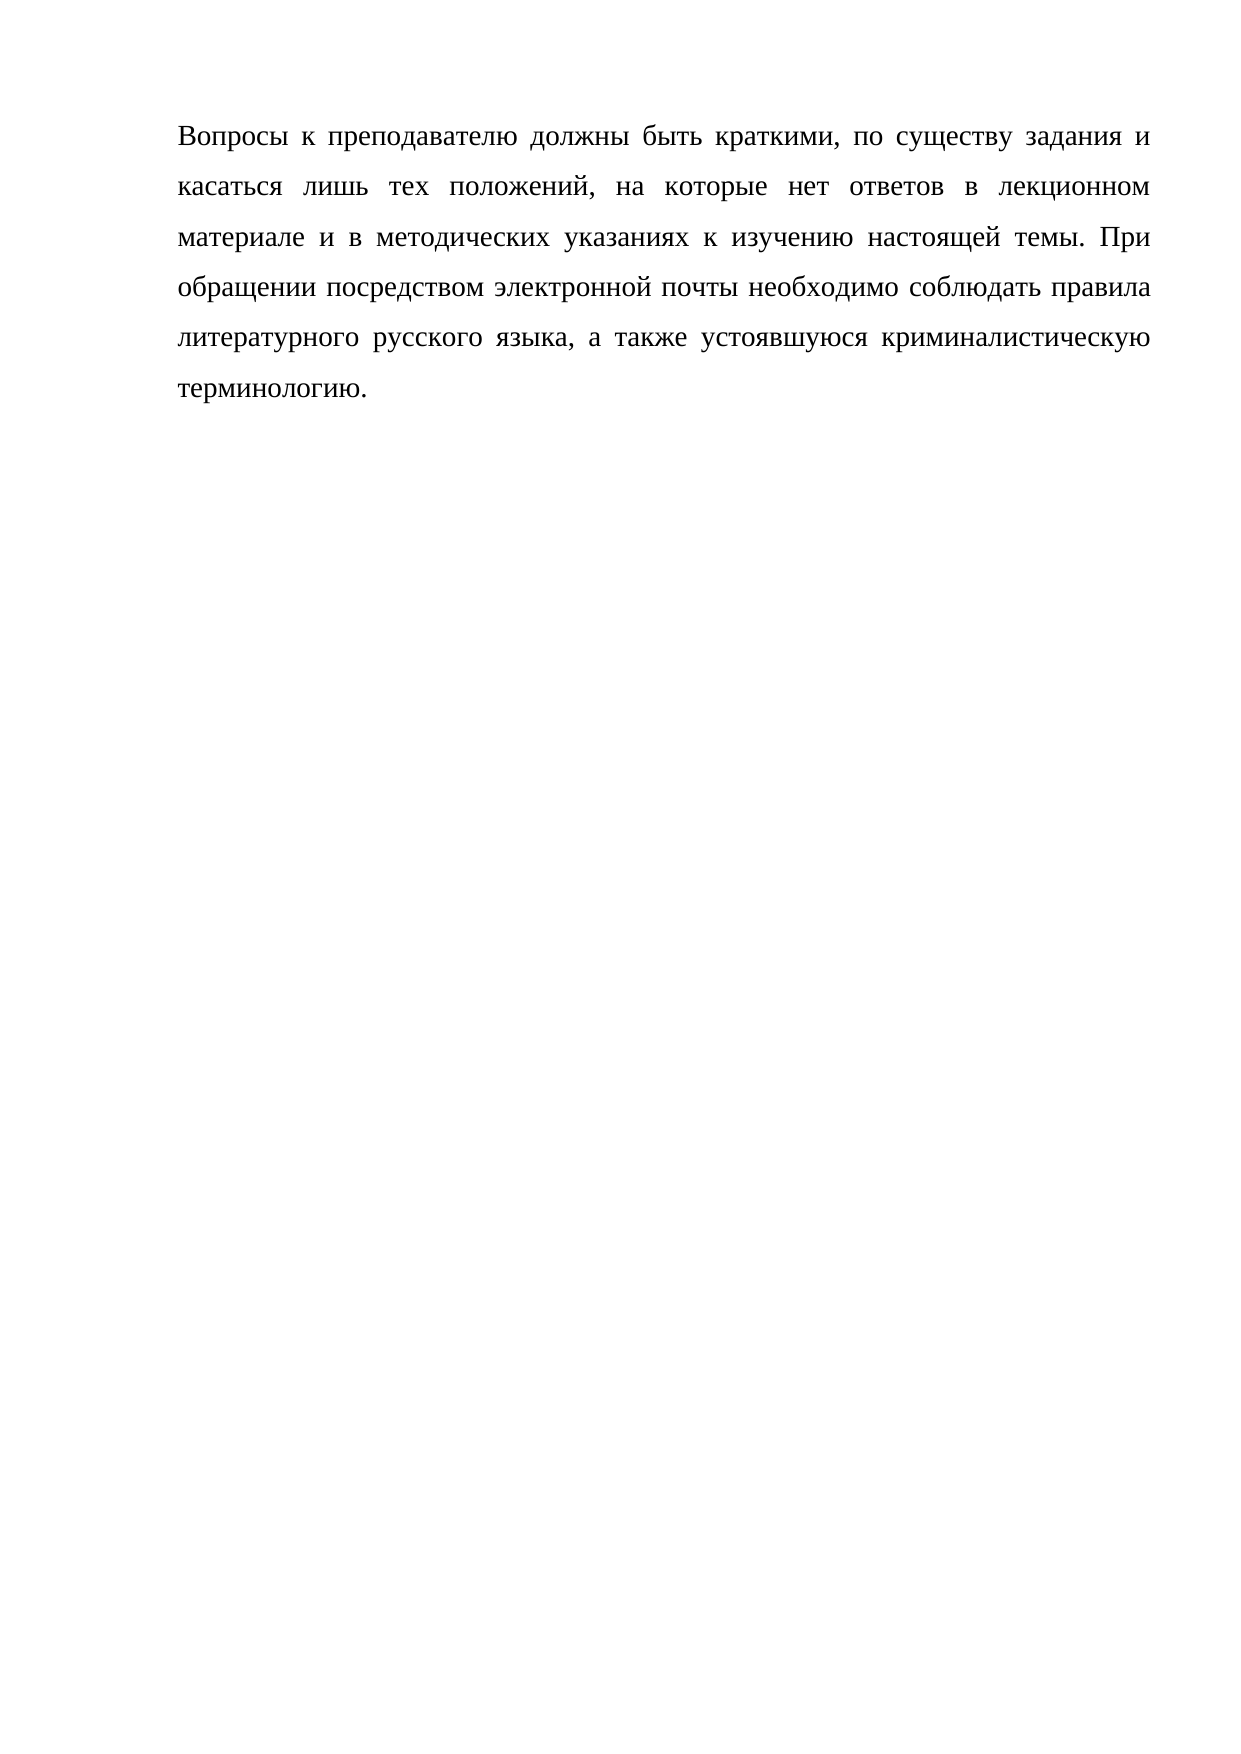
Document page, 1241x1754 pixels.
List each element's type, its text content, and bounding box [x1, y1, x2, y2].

text Вопросы к преподавателю должны быть краткими, по существу задания и касаться лишь тех положений, на которые нет ответов в лекционном материале и в методических указаниях к изучению настоящей темы. При обращении посредством электронной почты необходимо соблюдать правила литературного русского языка, а также устоявшуюся криминалистическую терминологию. [177, 118, 1152, 403]
